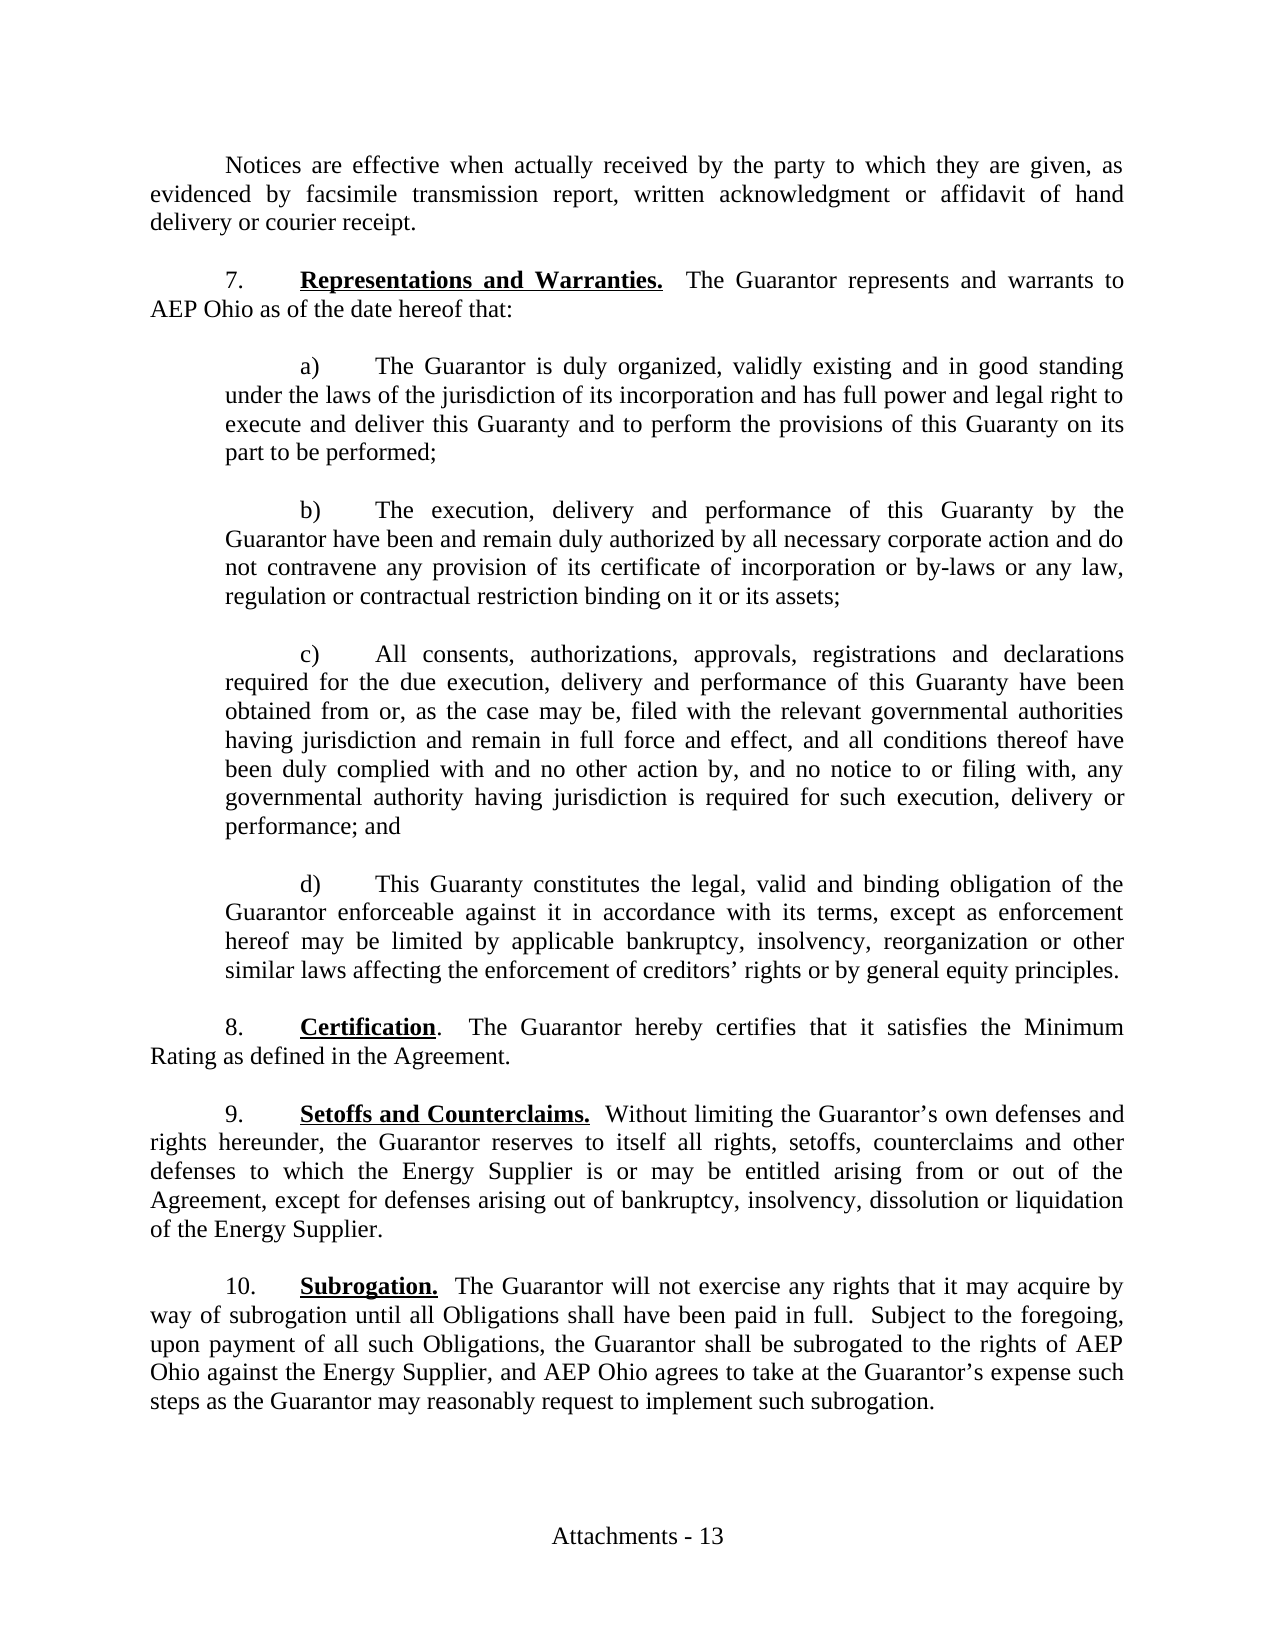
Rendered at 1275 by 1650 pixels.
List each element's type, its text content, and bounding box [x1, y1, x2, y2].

text d) This Guaranty constitutes the legal, valid and binding obligation of the Guarantor enforceable against it in accordance with its terms, except as enforcement hereof may be limited by applicable bankruptcy, insolvency, reorganization or other similar laws affecting the enforcement of creditors’ rights or by general equity principles. [225, 869, 1125, 984]
text c) All consents, authorizations, approvals, registrations and declarations required for the due execution, delivery and performance of this Guaranty have been obtained from or, as the case may be, filed with the relevant governmental authorities having jurisdiction and remain in full force and effect, and all conditions thereof have been duly complied with and no other action by, and no notice to or filing with, any governmental authority having jurisdiction is required for such execution, delivery or performance; and [225, 639, 1125, 840]
text a) The Guarantor is duly organized, validly existing and in good standing under the laws of the jurisdiction of its incorporation and has full power and legal right to execute and deliver this Guaranty and to perform the provisions of this Guaranty on its part to be performed; [225, 351, 1125, 466]
text 7. Representations and Warranties. The Guarantor represents and warrants to AEP Ohio as of the date hereof that: [150, 265, 1125, 322]
text 10. Subrogation. The Guarantor will not exercise any rights that it may acquire by way of subrogation until all Obligations shall have been paid in full. Subject to the foregoing, upon payment of all such Obligations, the Guarantor shall be subrogated to the rights of AEP Ohio against the Energy Supplier, and AEP Ohio agrees to take at the Guarantor’s expense such steps as the Guarantor may reasonably request to implement such subrogation. [150, 1271, 1125, 1415]
text 8. Certification. The Guarantor hereby certifies that it satisfies the Minimum Rating as defined in the Agreement. [150, 1012, 1125, 1070]
text b) The execution, delivery and performance of this Guaranty by the Guarantor have been and remain duly authorized by all necessary corporate action and do not contravene any provision of its certificate of incorporation or by-laws or any law, regulation or contractual restriction binding on it or its assets; [225, 495, 1125, 610]
text 9. Setoffs and Counterclaims. Without limiting the Guarantor’s own defenses and rights hereunder, the Guarantor reserves to itself all rights, setoffs, counterclaims and other defenses to which the Energy Supplier is or may be entitled arising from or out of the Agreement, except for defenses arising out of bankruptcy, insolvency, dissolution or liquidation of the Energy Supplier. [150, 1099, 1125, 1242]
text Notices are effective when actually received by the party to which they are given, as evidenced by facsimile transmission report, written acknowledgment or affidavit of hand delivery or courier receipt. [150, 150, 1125, 236]
